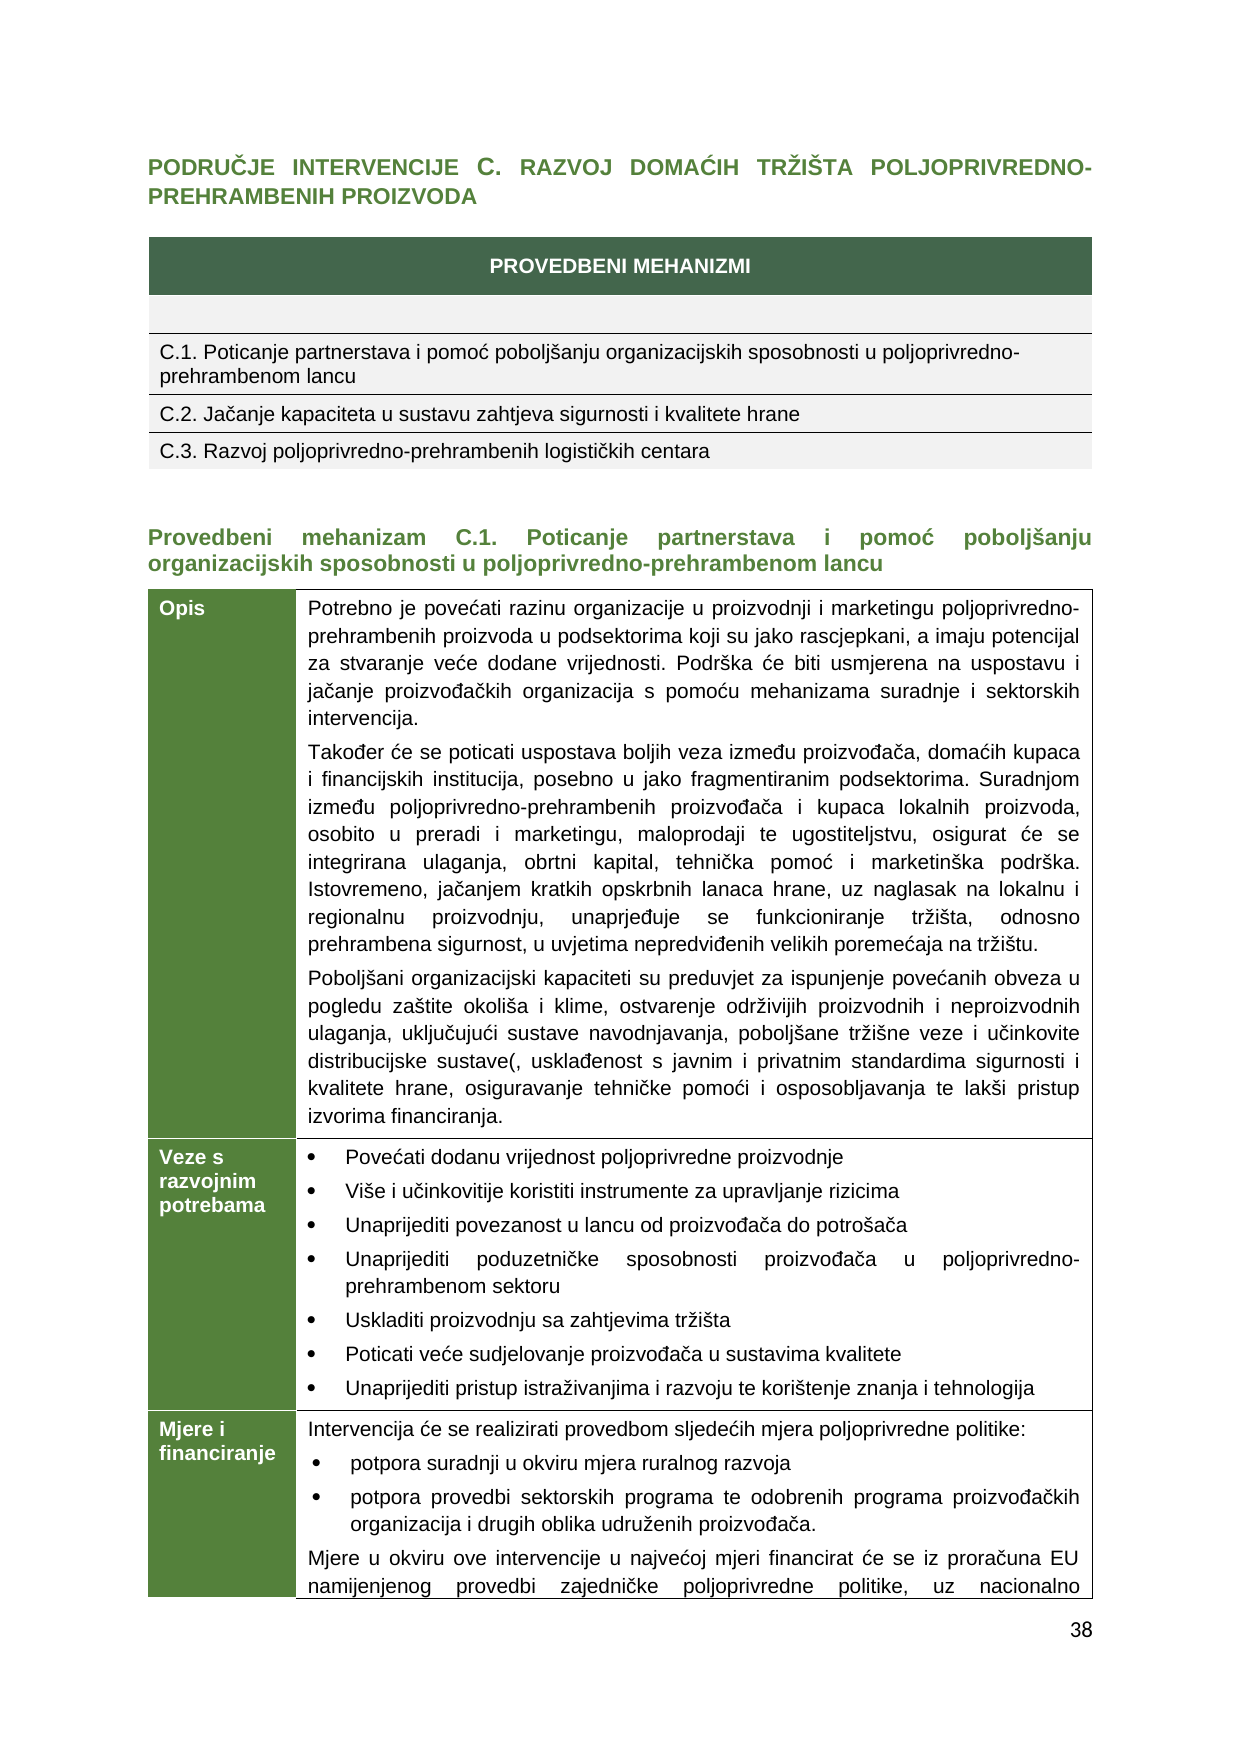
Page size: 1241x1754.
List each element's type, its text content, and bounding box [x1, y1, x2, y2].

table_cell C.1. Poticanje partnerstava i pomoć poboljšanju organizacijskih sposobnosti u poljoprivredno-prehrambenom lancu [149, 334, 1092, 394]
text PODRUČJE INTERVENCIJE C. Razvoj domaćih tržišta poljoprivredno-prehrambenih proizvoda [148, 152, 1093, 209]
table_header Opis [148, 589, 296, 1138]
table_cell C.2. Jačanje kapaciteta u sustavu zahtjeva sigurnosti i kvalitete hrane [149, 395, 1092, 432]
table_cell [149, 296, 1092, 333]
table_header Potrebno je povećati razinu organizacije u proizvodnji i marketingu poljoprivredno-prehrambenih proizvoda u podsektorima koji su jako rascjepkani, a imaju potencijal za stvaranje veće dodane vrijednosti. Podrška će biti usmjerena na uspostavu i jačanje proizvođačkih organizacija s pomoću mehanizama suradnje i sektorskih intervencija. Također će se poticati uspostava boljih veza između proizvođača, domaćih kupaca i financijskih institucija, posebno u jako fragmentiranim podsektorima. Suradnjom između poljoprivredno-prehrambenih proizvođača i kupaca lokalnih proizvoda, osobito u preradi i marketingu, maloprodaji te ugostiteljstvu, osigurat će se integrirana ulaganja, obrtni kapital, tehnička pomoć i marketinška podrška. Istovremeno, jačanjem kratkih opskrbnih lanaca hrane, uz naglasak na lokalnu i regionalnu proizvodnju, unaprjeđuje se funkcioniranje tržišta, odnosno prehrambena sigurnost, u uvjetima nepredviđenih velikih poremećaja na tržištu. Poboljšani organizacijski kapaciteti su preduvjet za ispunjenje povećanih obveza u pogledu zaštite okoliša i klime, ostvarenje održivijih proizvodnih i neproizvodnih ulaganja, uključujući sustave navodnjavanja, poboljšane tržišne veze i učinkovite distribucijske sustave(, usklađenost s javnim i privatnim standardima sigurnosti i kvalitete hrane, osiguravanje tehničke pomoći i osposobljavanja te lakši pristup izvorima financiranja. [297, 590, 1092, 1138]
table_cell Veze s razvojnim potrebama [148, 1139, 296, 1410]
table_cell C.3. Razvoj poljoprivredno-prehrambenih logističkih centara [149, 433, 1092, 469]
table_cell Povećati dodanu vrijednost poljoprivredne proizvodnje Više i učinkovitije koristiti instrumente za upravljanje rizicima Unaprijediti povezanost u lancu od proizvođača do potrošača Unaprijediti poduzetničke sposobnosti proizvođača u poljoprivredno-prehrambenom sektoru Uskladiti proizvodnju sa zahtjevima tržišta Poticati veće sudjelovanje proizvođača u sustavima kvalitete Unaprijediti pristup istraživanjima i razvoju te korištenje znanja i tehnologija [297, 1139, 1092, 1410]
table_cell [297, 1411, 1092, 1597]
text Provedbeni mehanizam C.1. Poticanje partnerstava i pomoć poboljšanju organizacijskih sposobnosti u poljoprivredno-prehrambenom lancu [148, 523, 1093, 576]
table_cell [148, 1411, 296, 1597]
table_header PROVEDBENI MEHANIZMI [149, 237, 1092, 295]
